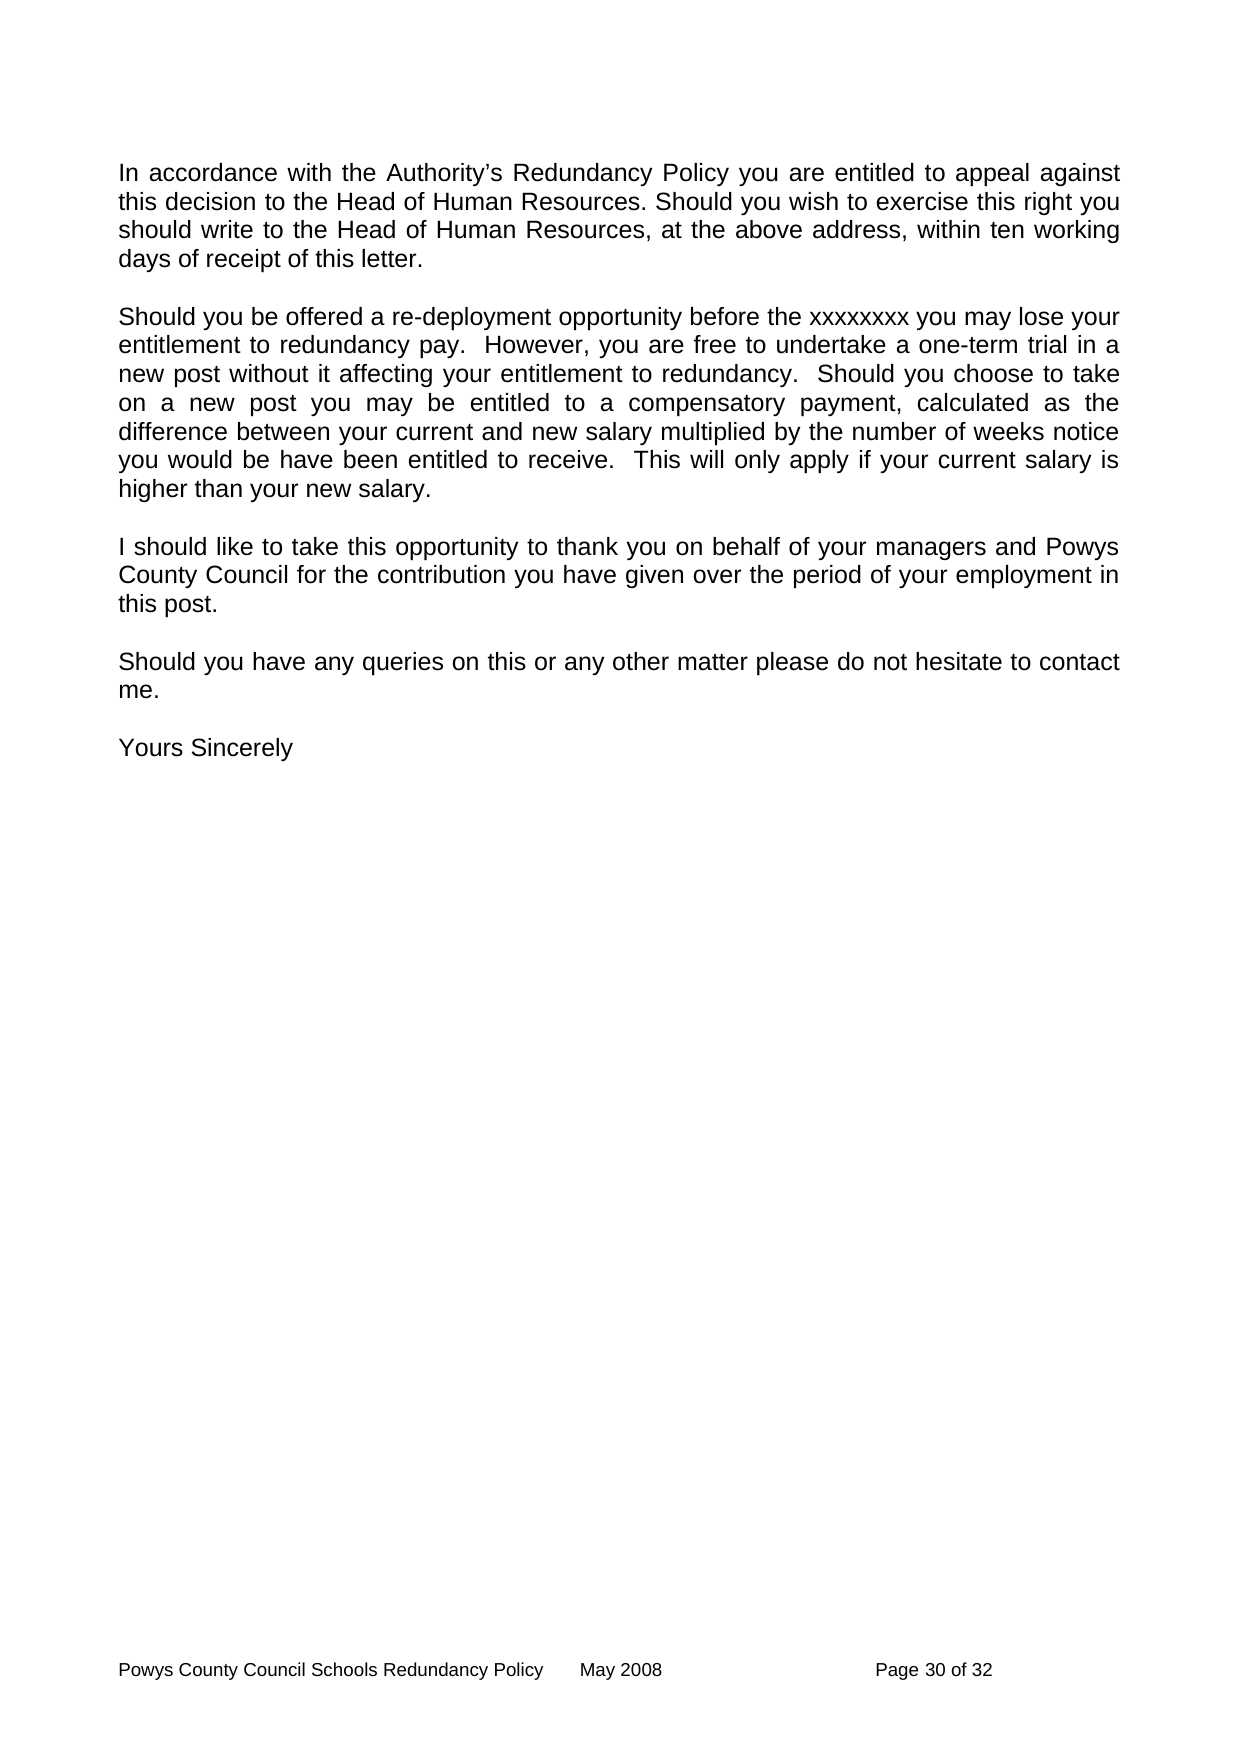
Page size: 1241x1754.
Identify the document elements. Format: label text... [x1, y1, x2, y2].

text Yours Sincerely [118, 733, 1122, 761]
text In accordance with the Authority’s Redundancy Policy you are entitled to appeal against this decision to the Head of Human Resources. Should you wish to exercise this right you should write to the Head of Human Resources, at the above address, within ten working days of receipt of this letter. [118, 158, 1122, 273]
text Should you be offered a re-deployment opportunity before the xxxxxxxx you may lose your entitlement to redundancy pay. However, you are free to undertake a one-term trial in a new post without it affecting your entitlement to redundancy. Should you choose to take on a new post you may be entitled to a compensatory payment, calculated as the difference between your current and new salary multiplied by the number of weeks notice you would be have been entitled to receive. This will only apply if your current salary is higher than your new salary. [118, 301, 1122, 503]
text Should you have any queries on this or any other matter please do not hesitate to contact me. [118, 646, 1122, 704]
text I should like to take this opportunity to thank you on behalf of your managers and Powys County Council for the contribution you have given over the period of your employment in this post. [118, 531, 1122, 618]
